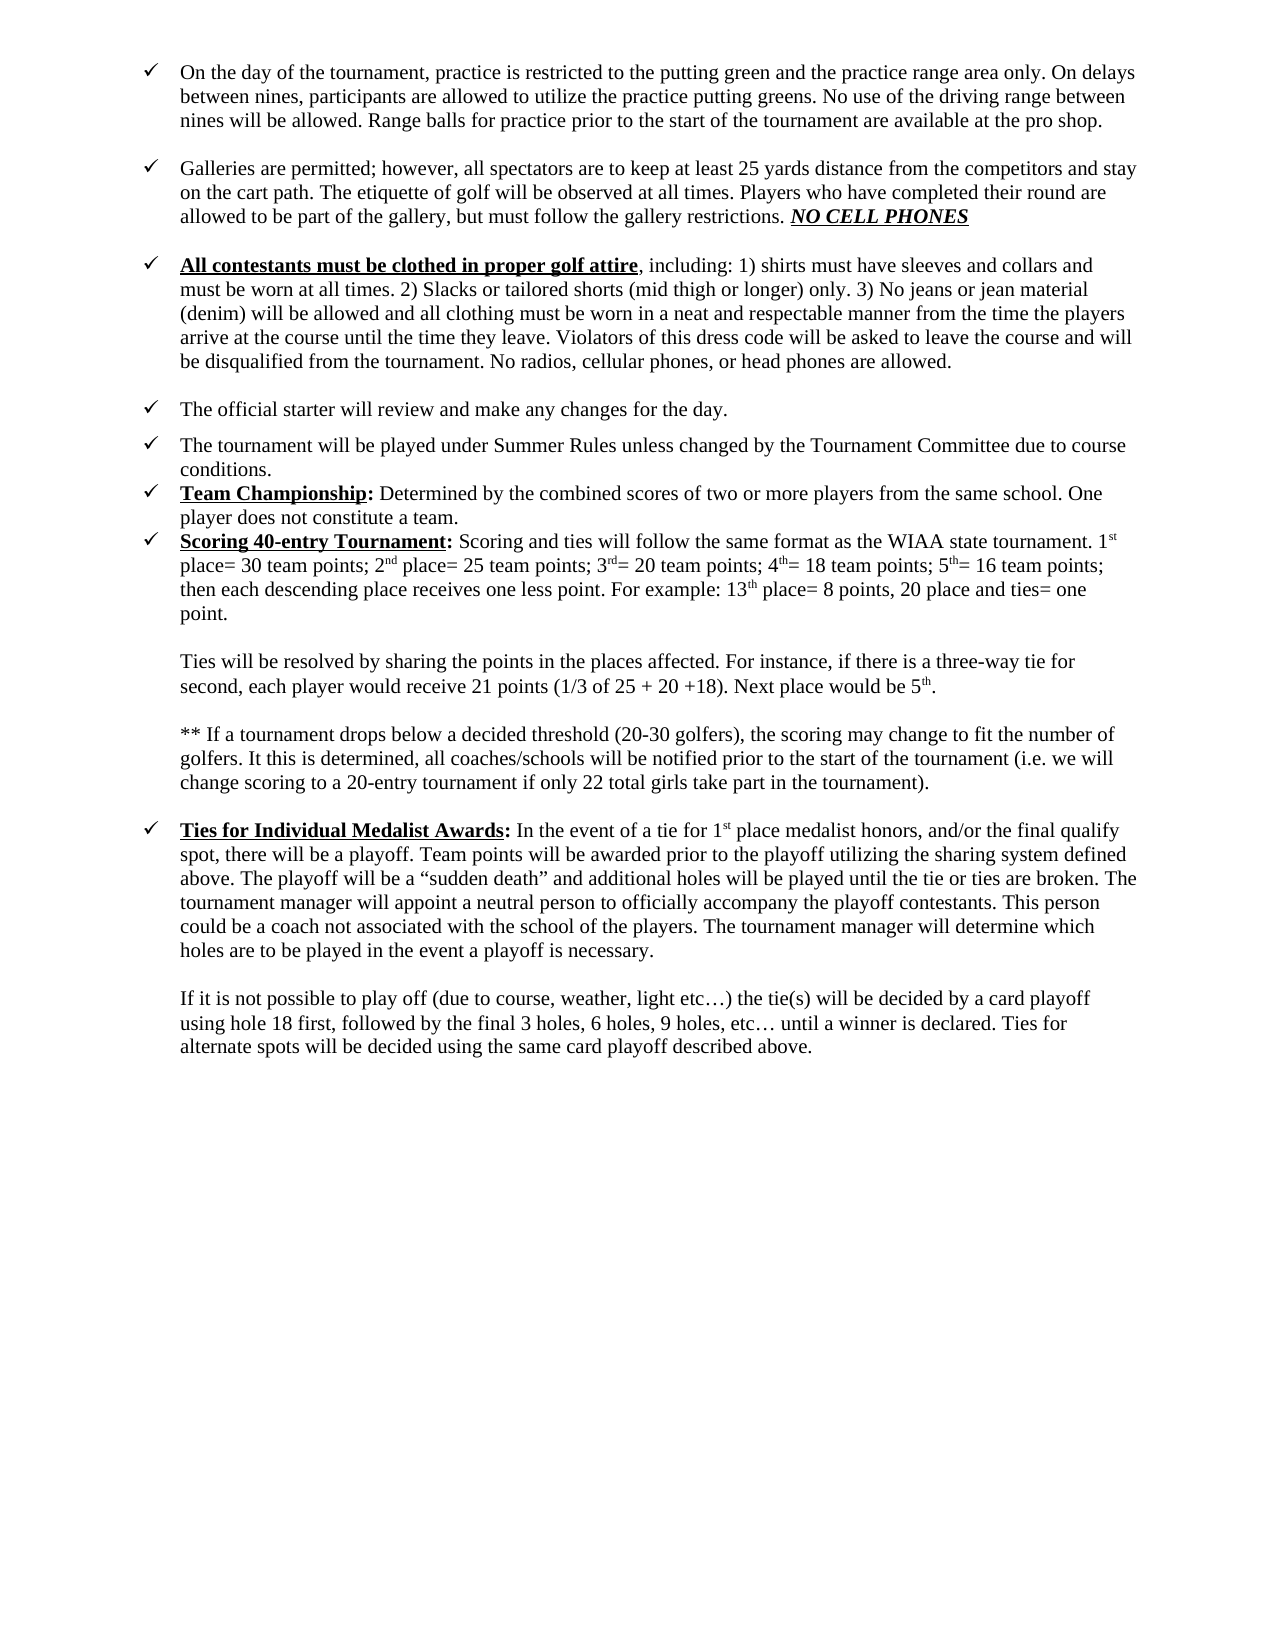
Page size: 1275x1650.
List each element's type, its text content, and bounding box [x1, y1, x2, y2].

list All contestants must be clothed in proper golf attire, including: 1) shirts must have sleeves and collars and must be worn at all times. 2) Slacks or tailored shorts (mid thigh or longer) only. 3) No jeans or jean material (denim) will be allowed and all clothing must be worn in a neat and respectable manner from the time the players arrive at the course until the time they leave. Violators of this dress code will be asked to leave the course and will be disqualified from the tournament. No radios, cellular phones, or head phones are allowed. [142, 252, 1138, 373]
text ** If a tournament drops below a decided threshold (20-30 golfers), the scoring may change to fit the number of golfers. It this is determined, all coaches/schools will be notified prior to the start of the tournament (i.e. we will change scoring to a 20-entry tournament if only 22 total girls take part in the tournament). [180, 722, 1138, 794]
list Scoring 40-entry Tournament: Scoring and ties will follow the same format as the WIAA state tournament. 1st place= 30 team points; 2nd place= 25 team points; 3rd= 20 team points; 4th= 18 team points; 5th= 16 team points; then each descending place receives one less point. For example: 13th place= 8 points, 20 place and ties= one point. [142, 529, 1138, 625]
list The official starter will review and make any changes for the day. [142, 397, 1139, 421]
list Galleries are permitted; however, all spectators are to keep at least 25 yards distance from the competitors and stay on the cart path. The etiquette of golf will be observed at all times. Players who have completed their round are allowed to be part of the gallery, but must follow the gallery restrictions. NO CELL PHONES [142, 156, 1138, 228]
list Team Championship: Determined by the combined scores of two or more players from the same school. One player does not constitute a team. [142, 481, 1138, 529]
list Ties for Individual Medalist Awards: In the event of a tie for 1st place medalist honors, and/or the final qualify spot, there will be a playoff. Team points will be awarded prior to the playoff utilizing the sharing system defined above. The playoff will be a “sudden death” and additional holes will be played until the tie or ties are broken. The tournament manager will appoint a neutral person to officially accompany the playoff contestants. This person could be a coach not associated with the school of the players. The tournament manager will determine which holes are to be played in the event a playoff is necessary. [142, 818, 1138, 962]
list The tournament will be played under Summer Rules unless changed by the Tournament Committee due to course conditions. [142, 433, 1138, 481]
text Ties will be resolved by sharing the points in the places affected. For instance, if there is a three-way tie for second, each player would receive 21 points (1/3 of 25 + 20 +18). Next place would be 5th. [180, 649, 1138, 698]
list On the day of the tournament, practice is restricted to the putting green and the practice range area only. On delays between nines, participants are allowed to utilize the practice putting greens. No use of the driving range between nines will be allowed. Range balls for practice prior to the start of the tournament are available at the pro shop. [142, 60, 1138, 132]
text If it is not possible to play off (due to course, weather, light etc…) the tie(s) will be decided by a card playoff using hole 18 first, followed by the final 3 holes, 6 holes, 9 holes, etc… until a winner is declared. Ties for alternate spots will be decided using the same card playoff described above. [180, 986, 1138, 1058]
